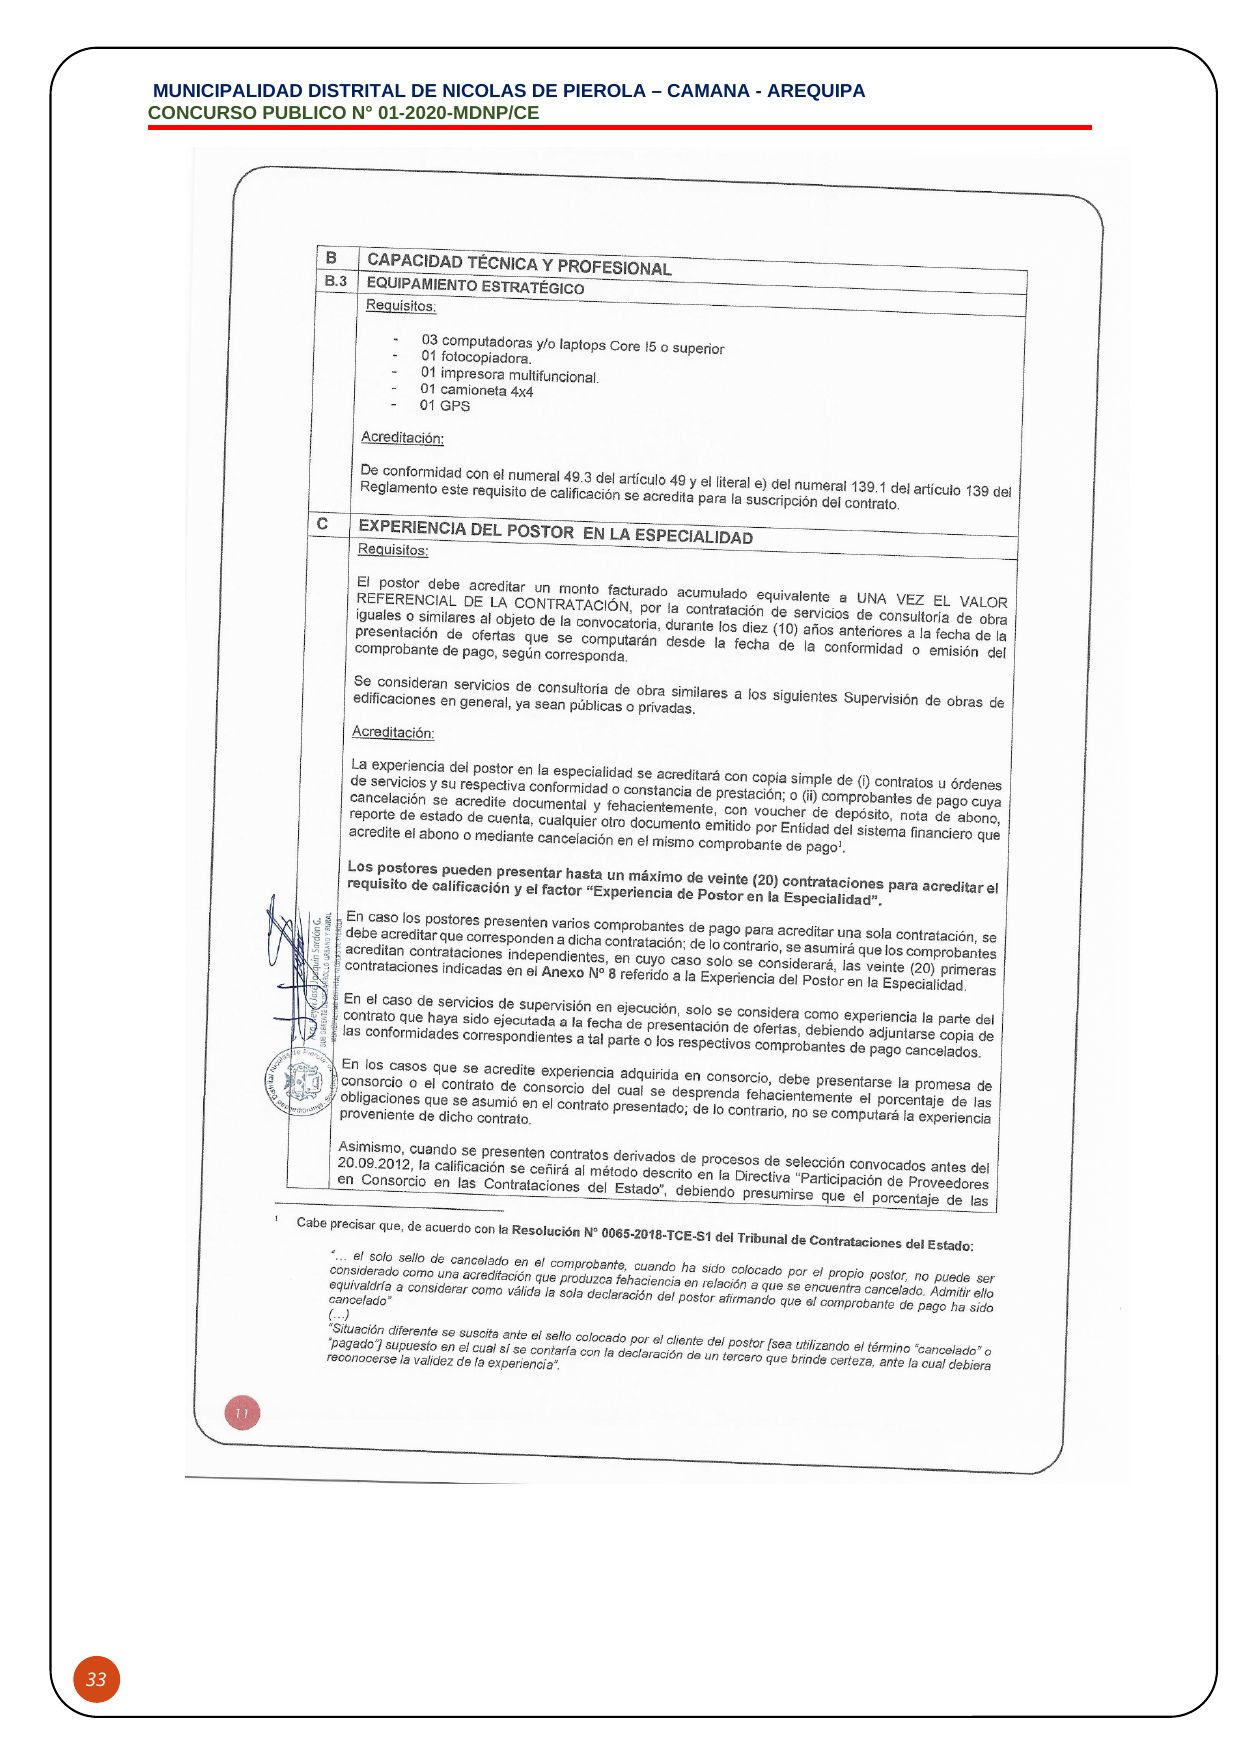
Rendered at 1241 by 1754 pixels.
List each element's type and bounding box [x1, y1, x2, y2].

picture [185, 147, 1130, 1484]
